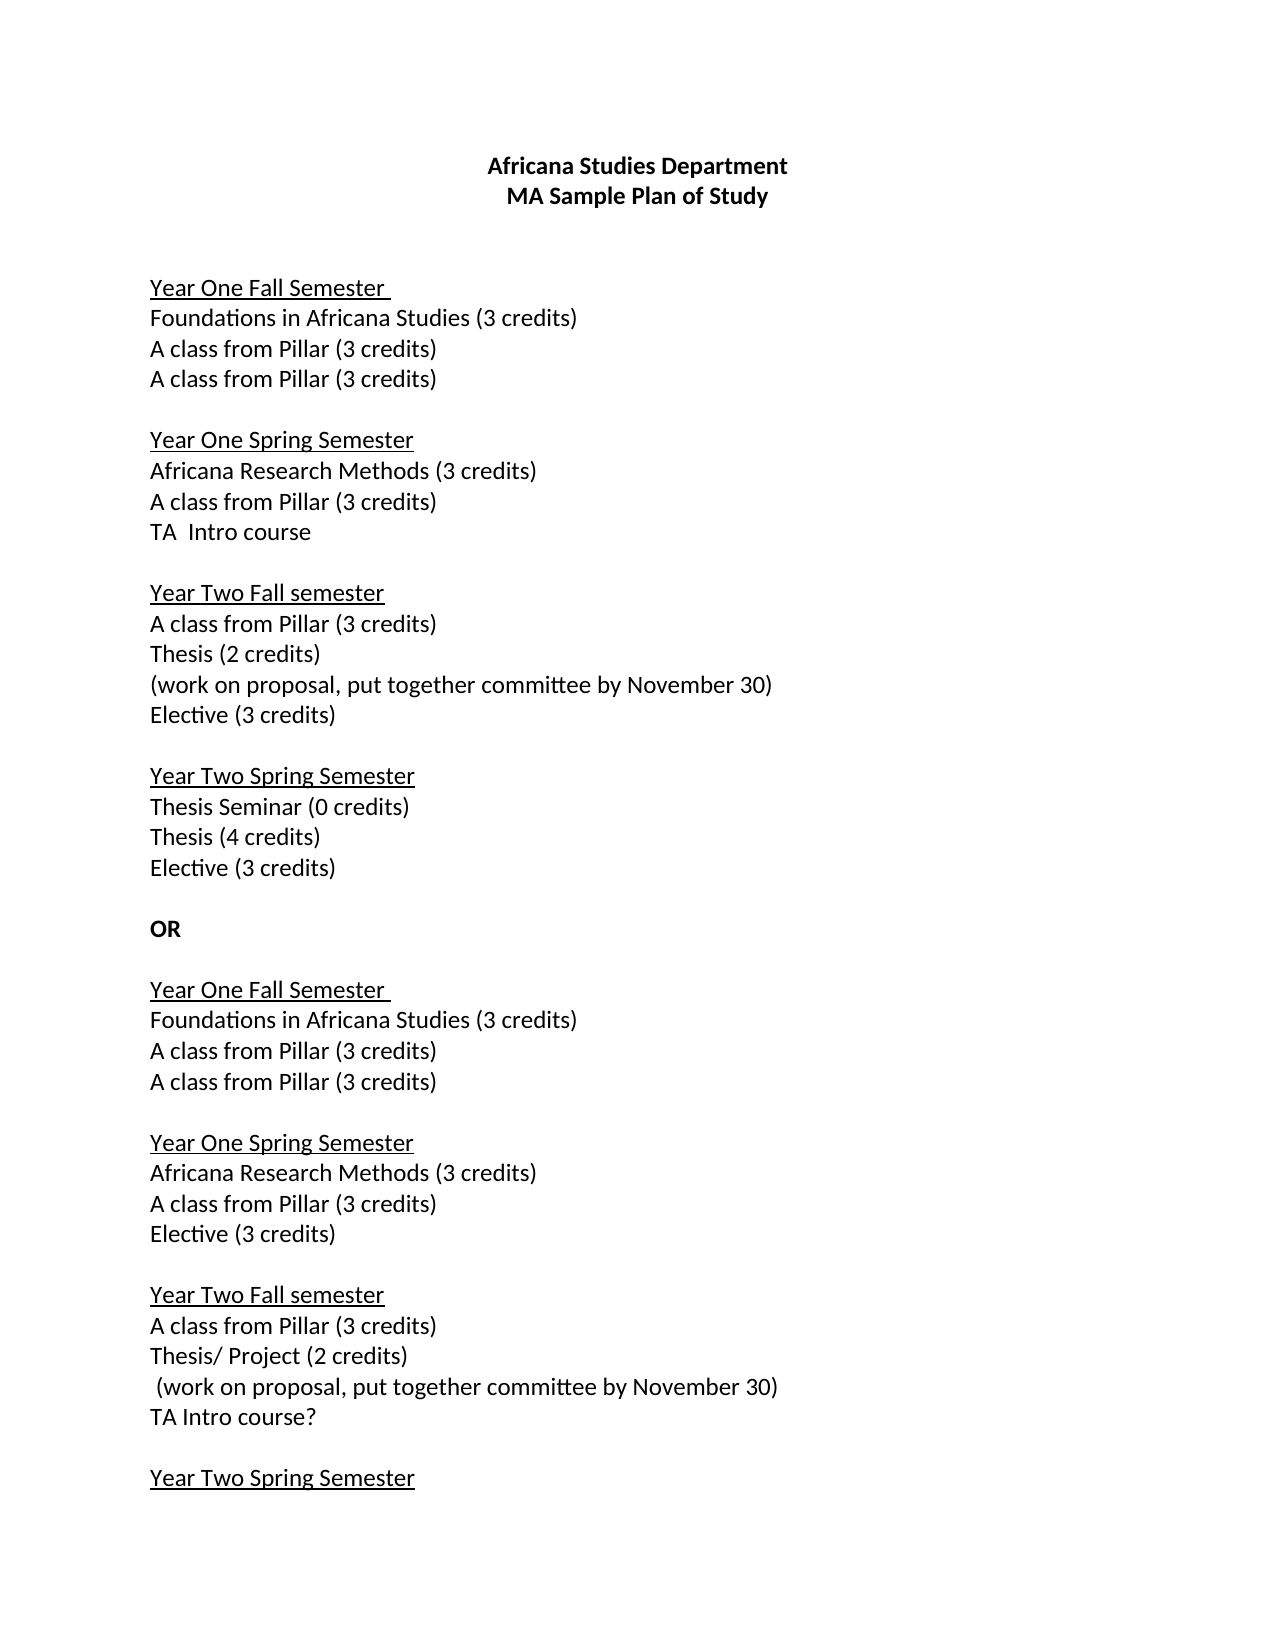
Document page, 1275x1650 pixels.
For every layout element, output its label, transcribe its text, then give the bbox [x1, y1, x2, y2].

text Thesis Seminar (0 credits) [150, 791, 1125, 821]
text Africana Research Methods (3 credits) [150, 455, 1125, 486]
text Elective (3 credits) [150, 699, 1125, 730]
text OR [150, 913, 1125, 943]
text TA Intro course? [150, 1401, 1125, 1432]
text (work on proposal, put together committee by November 30) [150, 1371, 1125, 1401]
text Elective (3 credits) [150, 852, 1125, 882]
text A class from Pillar (3 credits) [150, 1066, 1125, 1096]
text Elective (3 credits) [150, 1218, 1125, 1249]
text Year One Fall Semester [150, 272, 1125, 303]
text Year Two Spring Semester [150, 760, 1125, 791]
text Thesis (2 credits) [150, 638, 1125, 669]
text A class from Pillar (3 credits) [150, 1310, 1125, 1340]
text Year Two Spring Semester [150, 1462, 1125, 1493]
text MA Sample Plan of Study [150, 181, 1125, 211]
text Year Two Fall semester [150, 577, 1125, 608]
text A class from Pillar (3 credits) [150, 486, 1125, 516]
text A class from Pillar (3 credits) [150, 333, 1125, 364]
text Thesis (4 credits) [150, 821, 1125, 852]
text A class from Pillar (3 credits) [150, 364, 1125, 394]
text Africana Research Methods (3 credits) [150, 1157, 1125, 1188]
text Year One Spring Semester [150, 425, 1125, 455]
text A class from Pillar (3 credits) [150, 1188, 1125, 1218]
text Thesis/ Project (2 credits) [150, 1340, 1125, 1371]
text A class from Pillar (3 credits) [150, 1035, 1125, 1066]
text (work on proposal, put together committee by November 30) [150, 669, 1125, 699]
text Year Two Fall semester [150, 1279, 1125, 1310]
text Foundations in Africana Studies (3 credits) [150, 1004, 1125, 1035]
text Year One Spring Semester [150, 1127, 1125, 1157]
text Africana Studies Department [150, 150, 1125, 181]
text TA Intro course [150, 516, 1125, 547]
text Foundations in Africana Studies (3 credits) [150, 303, 1125, 333]
text Year One Fall Semester [150, 974, 1125, 1004]
text A class from Pillar (3 credits) [150, 608, 1125, 638]
